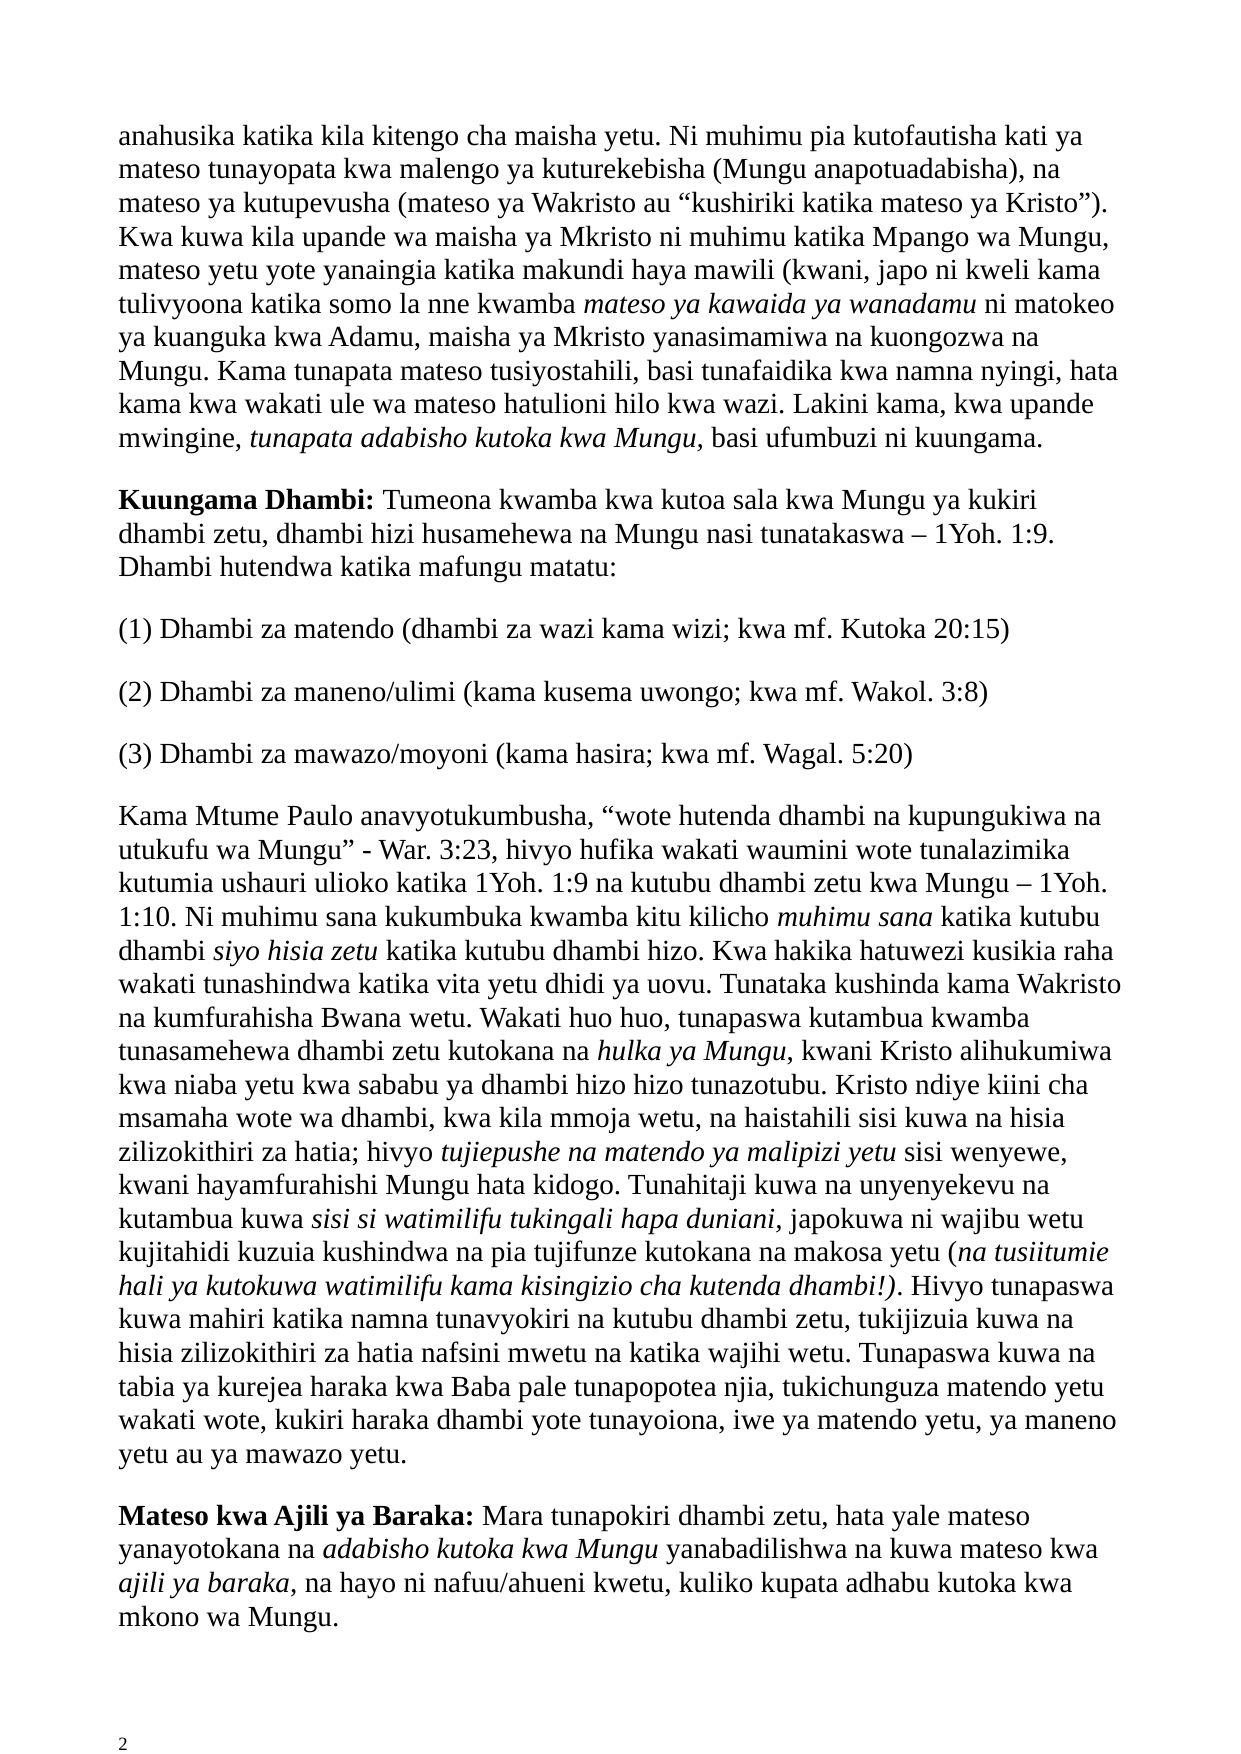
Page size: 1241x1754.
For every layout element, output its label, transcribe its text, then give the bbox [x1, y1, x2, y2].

text (3) Dhambi za mawazo/moyoni (kama hasira; kwa mf. Wagal. 5:20) [118, 736, 1122, 770]
text (1) Dhambi za matendo (dhambi za wazi kama wizi; kwa mf. Kutoka 20:15) [118, 612, 1122, 645]
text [118, 118, 1122, 453]
text (2) Dhambi za maneno/ulimi (kama kusema uwongo; kwa mf. Wakol. 3:8) [118, 674, 1122, 707]
text Kama Mtume Paulo anavyotukumbusha, “wote hutenda dhambi na kupungukiwa na utukufu wa Mungu” - War. 3:23, hivyo hufika wakati waumini wote tunalazimika kutumia ushauri ulioko katika 1Yoh. 1:9 na kutubu dhambi zetu kwa Mungu – 1Yoh. 1:10. Ni muhimu sana kukumbuka kwamba kitu kilicho muhimu sana katika kutubu dhambi siyo hisia zetu katika kutubu dhambi hizo. Kwa hakika hatuwezi kusikia raha wakati tunashindwa katika vita yetu dhidi ya uovu. Tunataka kushinda kama Wakristo na kumfurahisha Bwana wetu. Wakati huo huo, tunapaswa kutambua kwamba tunasamehewa dhambi zetu kutokana na hulka ya Mungu, kwani Kristo alihukumiwa kwa niaba yetu kwa sababu ya dhambi hizo hizo tunazotubu. Kristo ndiye kiini cha msamaha wote wa dhambi, kwa kila mmoja wetu, na haistahili sisi kuwa na hisia zilizokithiri za hatia; hivyo tujiepushe na matendo ya malipizi yetu sisi wenyewe, kwani hayamfurahishi Mungu hata kidogo. Tunahitaji kuwa na unyenyekevu na kutambua kuwa sisi si watimilifu tukingali hapa duniani, japokuwa ni wajibu wetu kujitahidi kuzuia kushindwa na pia tujifunze kutokana na makosa yetu (na tusiitumie hali ya kutokuwa watimilifu kama kisingizio cha kutenda dhambi!). Hivyo tunapaswa kuwa mahiri katika namna tunavyokiri na kutubu dhambi zetu, tukijizuia kuwa na hisia zilizokithiri za hatia nafsini mwetu na katika wajihi wetu. Tunapaswa kuwa na tabia ya kurejea haraka kwa Baba pale tunapopotea njia, tukichunguza matendo yetu wakati wote, kukiri haraka dhambi yote tunayoiona, iwe ya matendo yetu, ya maneno yetu au ya mawazo yetu. [118, 798, 1122, 1469]
text Kuungama Dhambi: Tumeona kwamba kwa kutoa sala kwa Mungu ya kukiri dhambi zetu, dhambi hizi husamehewa na Mungu nasi tunatakaswa – 1Yoh. 1:9. Dhambi hutendwa katika mafungu matatu: [118, 482, 1122, 583]
text Mateso kwa Ajili ya Baraka: Mara tunapokiri dhambi zetu, hata yale mateso yanayotokana na adabisho kutoka kwa Mungu yanabadilishwa na kuwa mateso kwa ajili ya baraka, na hayo ni nafuu/ahueni kwetu, kuliko kupata adhabu kutoka kwa mkono wa Mungu. [118, 1498, 1122, 1632]
